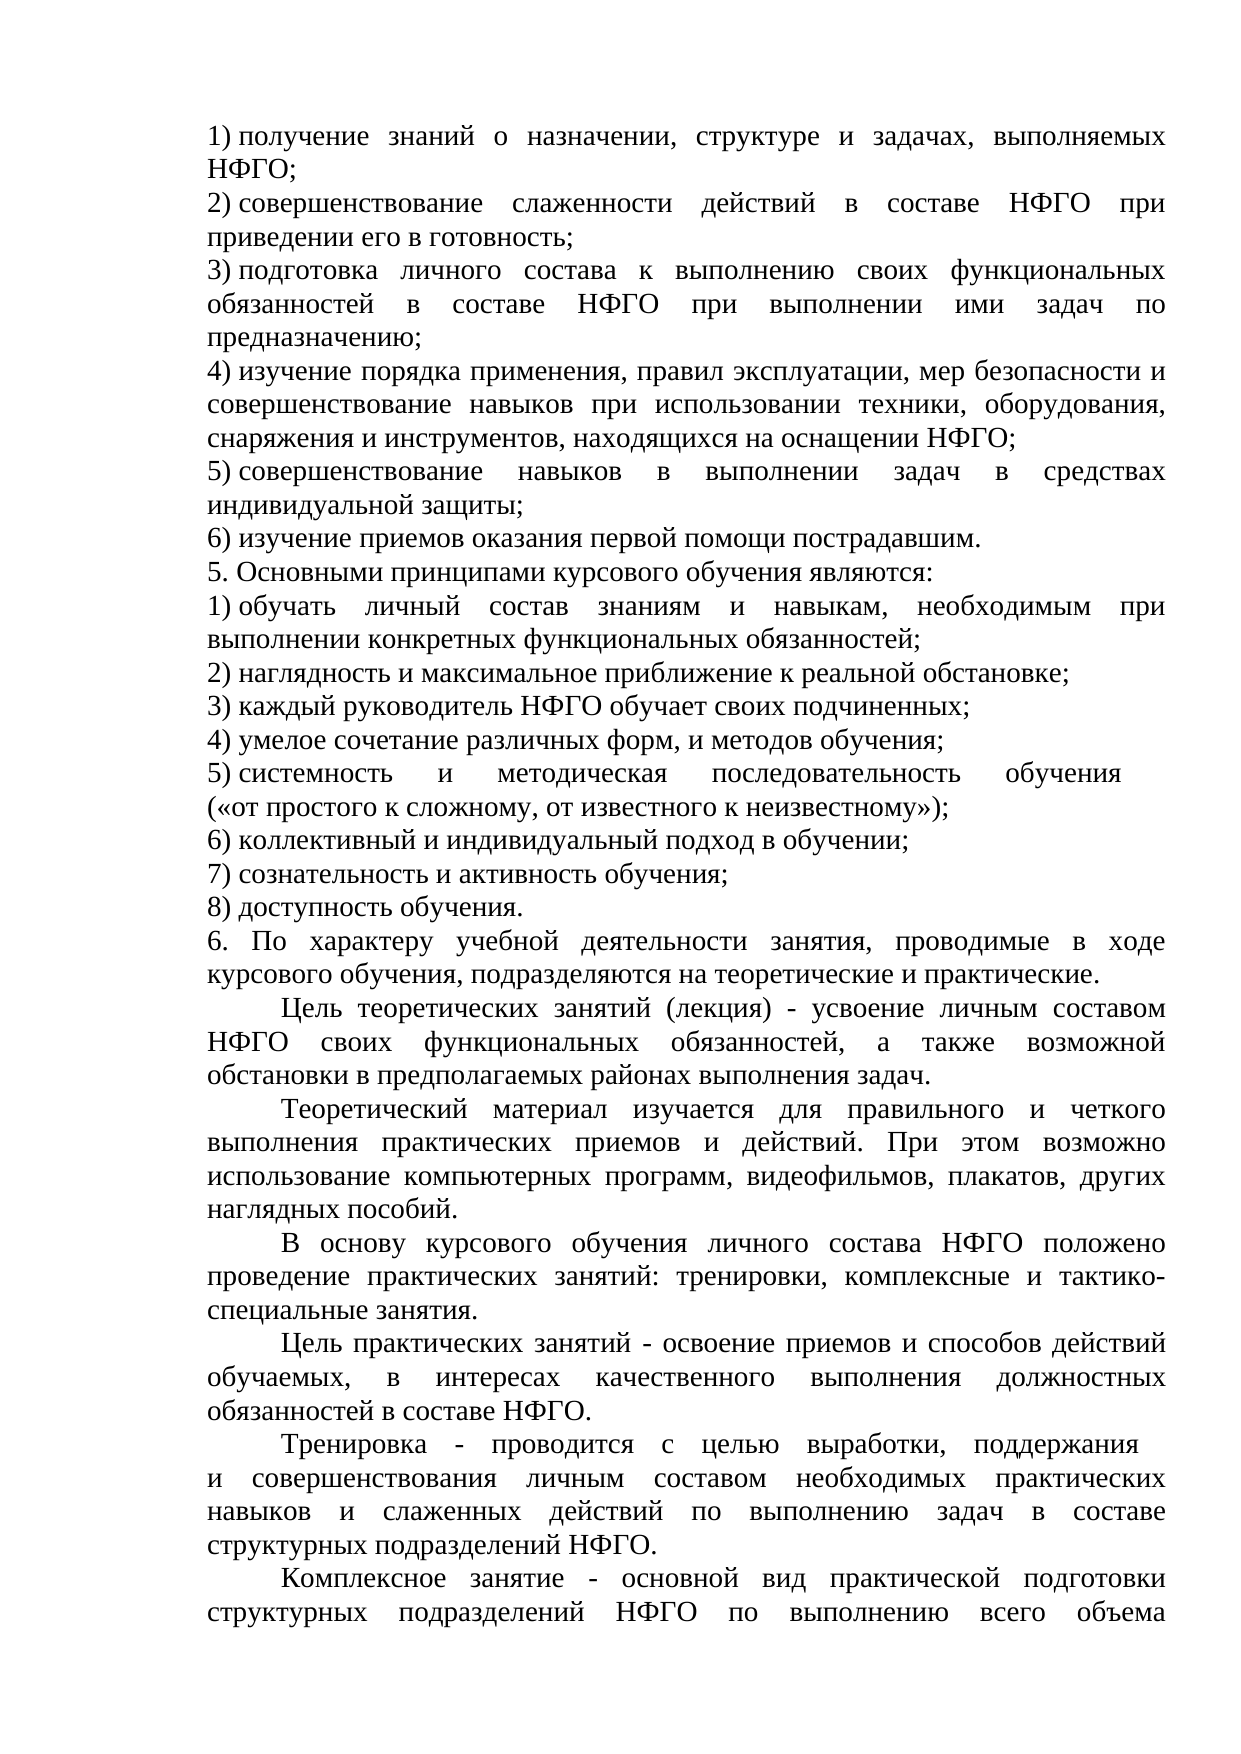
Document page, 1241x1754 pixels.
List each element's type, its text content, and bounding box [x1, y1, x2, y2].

text 4) изучение порядка применения, правил эксплуатации, мер безопасности и совершенствование навыков при использовании техники, оборудования, снаряжения и инструментов, находящихся на оснащении НФГО; [207, 353, 1167, 453]
text 6) изучение приемов оказания первой помощи пострадавшим. [207, 521, 1167, 554]
text 1) получение знаний о назначении, структуре и задачах, выполняемых НФГО; [207, 118, 1167, 185]
text 6. По характеру учебной деятельности занятия, проводимые в ходе курсового обучения, подразделяются на теоретические и практические. [207, 923, 1167, 990]
text 3) подготовка личного состава к выполнению своих функциональных обязанностей в составе НФГО при выполнении ими задач по предназначению; [207, 252, 1167, 353]
text 3) каждый руководитель НФГО обучает своих подчиненных; [207, 688, 1167, 722]
text 2) наглядность и максимальное приближение к реальной обстановке; [207, 655, 1167, 688]
text 2) совершенствование слаженности действий в составе НФГО при приведении его в готовность; [207, 185, 1167, 252]
text 5) системность и методическая последовательность обучения («от простого к сложному, от известного к неизвестному»); [207, 755, 1167, 822]
text Теоретический материал изучается для правильного и четкого выполнения практических приемов и действий. При этом возможно использование компьютерных программ, видеофильмов, плакатов, других наглядных пособий. [207, 1091, 1167, 1225]
text 4) умелое сочетание различных форм, и методов обучения; [207, 722, 1167, 755]
text Цель практических занятий - освоение приемов и способов действий обучаемых, в интересах качественного выполнения должностных обязанностей в составе НФГО. [207, 1326, 1167, 1426]
text 1) обучать личный состав знаниям и навыкам, необходимым при выполнении конкретных функциональных обязанностей; [207, 588, 1167, 655]
text 8) доступность обучения. [207, 889, 1167, 923]
text Цель теоретических занятий (лекция) - усвоение личным составом НФГО своих функциональных обязанностей, а также возможной обстановки в предполагаемых районах выполнения задач. [207, 990, 1167, 1091]
text 6) коллективный и индивидуальный подход в обучении; [207, 822, 1167, 856]
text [207, 1560, 1167, 1627]
text 5) совершенствование навыков в выполнении задач в средствах индивидуальной защиты; [207, 453, 1167, 521]
text В основу курсового обучения личного состава НФГО положено проведение практических занятий: тренировки, комплексные и тактико-специальные занятия. [207, 1225, 1167, 1326]
text 5. Основными принципами курсового обучения являются: [207, 554, 1167, 588]
text 7) сознательность и активность обучения; [207, 856, 1167, 889]
text Тренировка - проводится с целью выработки, поддержания и совершенствования личным составом необходимых практических навыков и слаженных действий по выполнению задач в составе структурных подразделений НФГО. [207, 1426, 1167, 1560]
